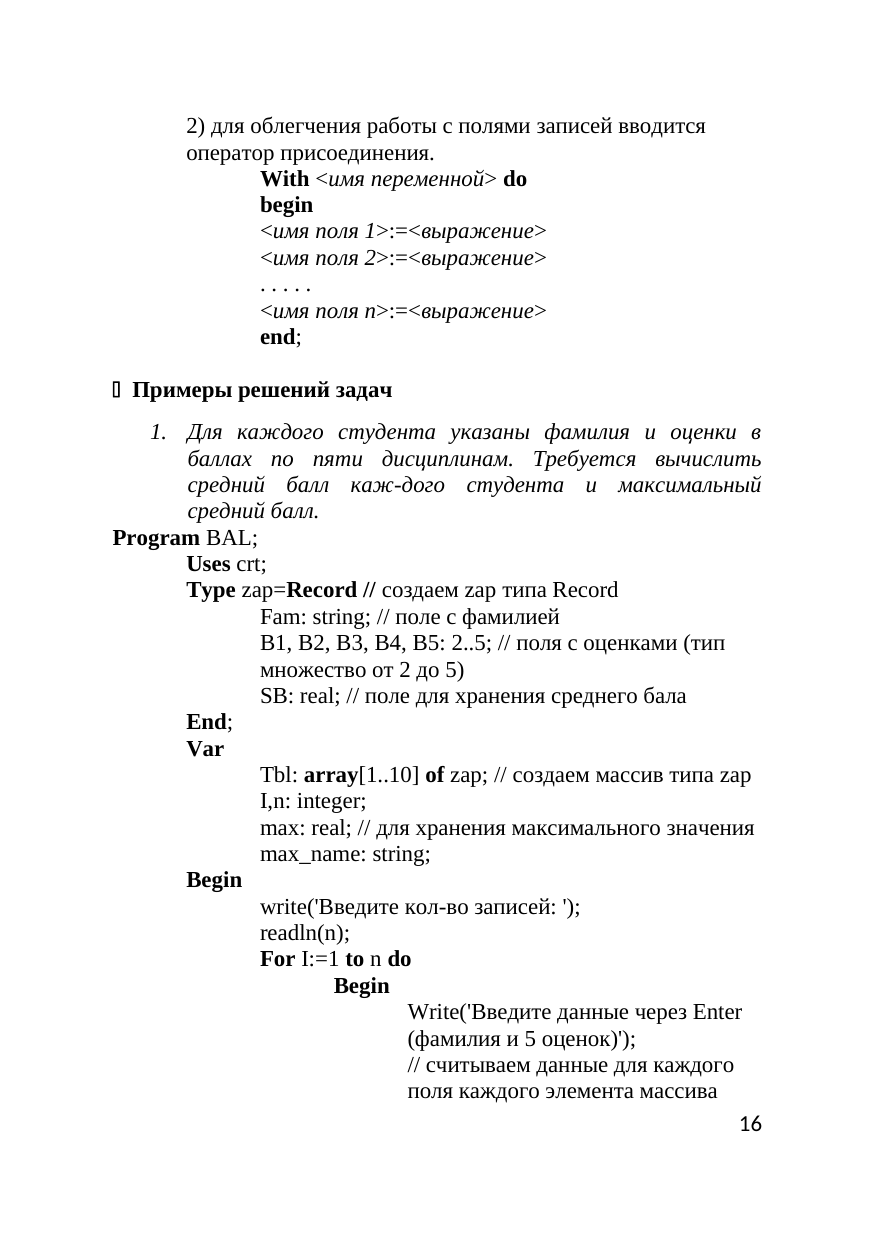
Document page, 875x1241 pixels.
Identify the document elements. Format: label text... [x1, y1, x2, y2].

text begin [260, 191, 762, 218]
text SB: real; // поле для хранения среднего бала [260, 682, 762, 708]
text Program BAL; [112, 524, 762, 550]
text Fam: string; // поле с фамилией [260, 603, 762, 629]
text Begin [186, 866, 762, 893]
text End; [186, 708, 762, 735]
text For I:=1 to n do [260, 946, 762, 972]
text Write('Введите данные через Enter (фамилия и 5 оценок)'); [407, 998, 762, 1051]
text Uses crt; [112, 550, 762, 577]
text . . . . . [260, 270, 762, 297]
text With <имя переменной> do [260, 165, 762, 191]
text <имя поля 2>:=<выражение> [260, 244, 762, 270]
list Для каждого студента указаны фамилия и оценки в баллах по пяти дисциплинам. Требуется вычислить средний балл каж-дого студента и максимальный средний балл. [150, 418, 762, 524]
text B1, B2, B3, B4, B5: 2..5; // поля с оценками (тип множество от 2 до 5) [260, 629, 762, 682]
text Type zap=Record // создаем zap типа Record [186, 577, 762, 603]
text Tbl: array[1..10] of zap; // создаем массив типа zap [260, 761, 762, 787]
text end; [260, 323, 762, 349]
text readln(n); [260, 919, 762, 946]
text I,n: integer; [260, 787, 762, 814]
text max: real; // для хранения максимального значения [260, 814, 762, 840]
text write('Введите кол-во записей: '); [260, 893, 762, 919]
text Begin [333, 972, 762, 998]
text <имя поля 1>:=<выражение> [260, 218, 762, 244]
text 2) для облегчения работы с полями записей вводится оператор присоединения. [186, 112, 762, 165]
text Примеры решений задач [112, 376, 762, 402]
text <имя поля n>:=<выражение> [260, 297, 762, 323]
text Var [186, 735, 762, 761]
text max_name: string; [260, 840, 762, 866]
text // считываем данные для каждого поля каждого элемента массива [407, 1051, 762, 1104]
